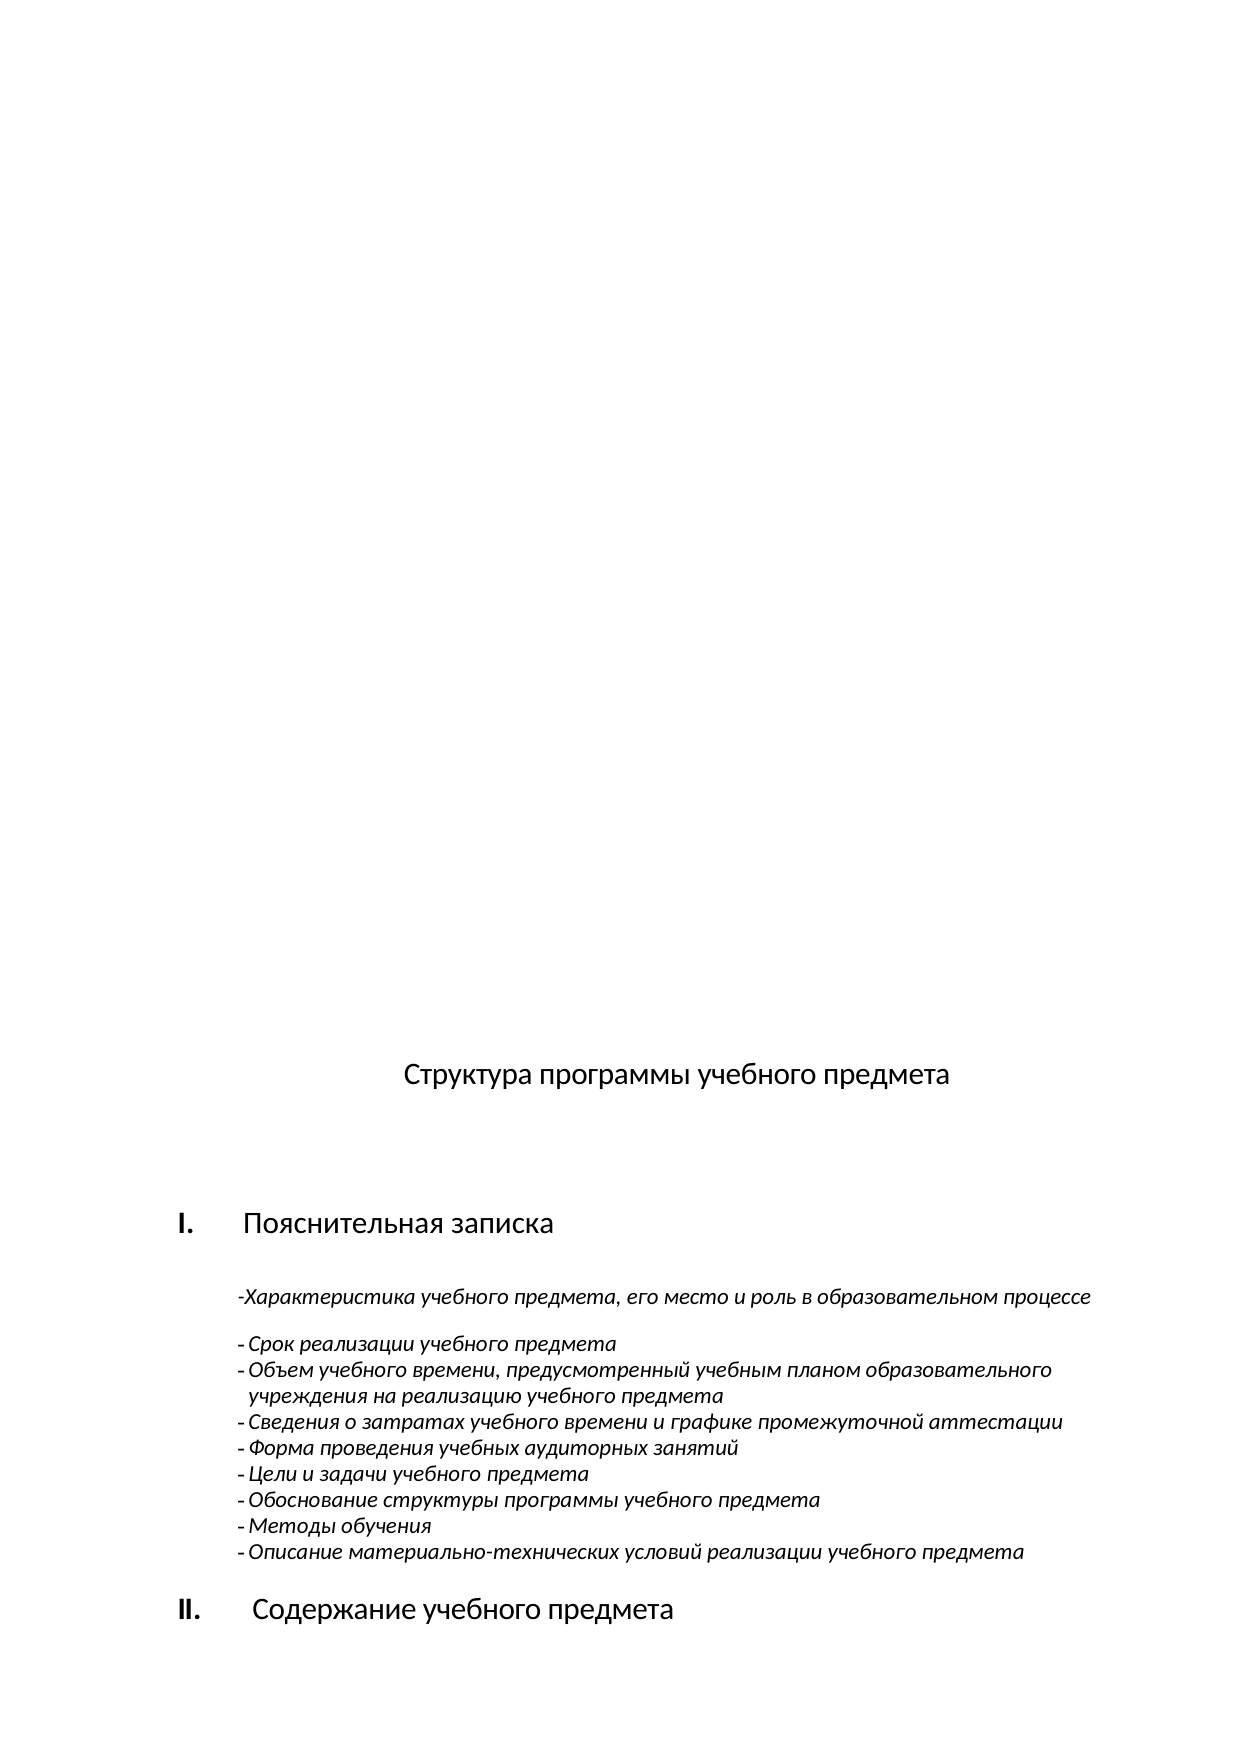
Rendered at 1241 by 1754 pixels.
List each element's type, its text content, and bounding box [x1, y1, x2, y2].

list Срок реализации учебного предмета [237, 1330, 1152, 1356]
list Форма проведения учебных аудиторных занятий [237, 1434, 1152, 1460]
list Обоснование структуры программы учебного предмета [237, 1486, 1152, 1512]
list Сведения о затратах учебного времени и графике промежуточной аттестации [237, 1408, 1152, 1434]
list Объем учебного времени, предусмотренный учебным планом образовательного учреждения на реализацию учебного предмета [237, 1356, 1110, 1408]
text I. Пояснительная записка [177, 1203, 1152, 1242]
list Цели и задачи учебного предмета [237, 1460, 1152, 1486]
list Методы обучения [237, 1512, 1152, 1538]
text -Характеристика учебного предмета, его место и роль в образовательном процессе [237, 1283, 1152, 1309]
text Структура программы учебного предмета [403, 1054, 1152, 1092]
list Описание материально-технических условий реализации учебного предмета [237, 1538, 1152, 1564]
text II. Содержание учебного предмета [177, 1589, 1152, 1628]
